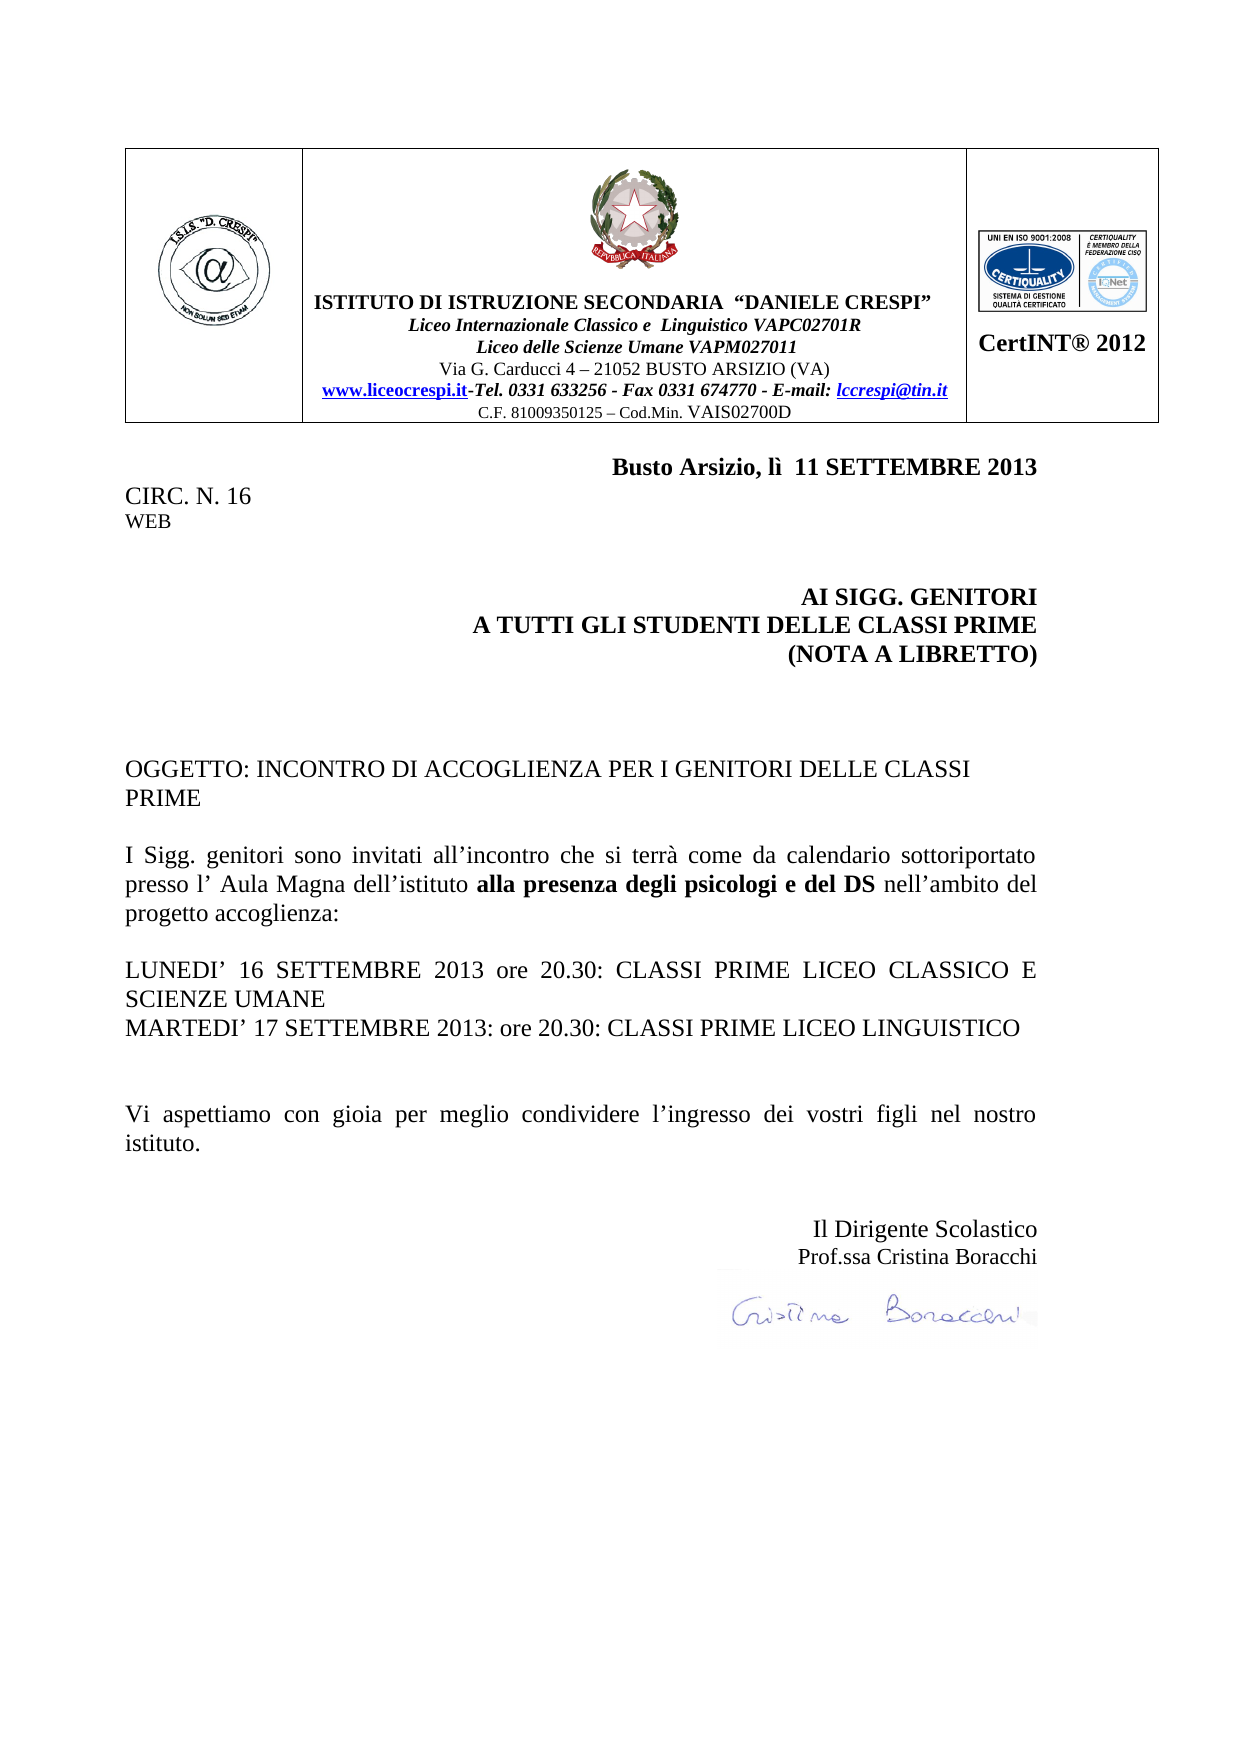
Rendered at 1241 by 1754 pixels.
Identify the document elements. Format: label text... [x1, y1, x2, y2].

text Busto Arsizio, lì 11 SETTEMBRE 2013 [125, 452, 1037, 481]
table_header ISTITUTO DI ISTRUZIONE SECONDARIA “DANIELE CRESPI” Liceo Internazionale Classico e Linguistico VAPC02701R Liceo delle Scienze Umane VAPM027011 Via G. Carducci 4 – 21052 BUSTO ARSIZIO (VA) www.liceocrespi.it-Tel. 0331 633256 - Fax 0331 674770 - E-mail: lccrespi@tin.it C.F. 81009350125 – Cod.Min. VAIS02700D [303, 149, 966, 422]
text MARTEDI’ 17 SETTEMBRE 2013: ore 20.30: CLASSI PRIME LICEO LINGUISTICO [125, 1013, 1037, 1042]
text WEB [125, 509, 1037, 533]
table_header [126, 149, 302, 422]
text LUNEDI’ 16 SETTEMBRE 2013 ore 20.30: CLASSI PRIME LICEO CLASSICO E SCIENZE UMANE [125, 955, 1037, 1013]
text Vi aspettiamo con gioia per meglio condividere l’ingresso dei vostri figli nel nostro istituto. [125, 1099, 1037, 1157]
picture [588, 167, 681, 271]
picture [142, 206, 285, 333]
text I Sigg. genitori sono invitati all’incontro che si terrà come da calendario sottoriportato presso l’ Aula Magna dell’istituto alla presenza degli psicologi e del DS nell’ambito del progetto accoglienza: [125, 840, 1037, 927]
text AI SIGG. GENITORI [125, 582, 1037, 610]
text A TUTTI GLI STUDENTI DELLE CLASSI PRIME [125, 610, 1037, 639]
picture [717, 1269, 1038, 1349]
text Il Dirigente Scolastico [125, 1214, 1037, 1243]
text OGGETTO: INCONTRO DI ACCOGLIENZA PER I GENITORI DELLE CLASSI PRIME [125, 754, 1037, 812]
picture [978, 230, 1147, 312]
text CIRC. N. 16 [125, 481, 1037, 509]
text Prof.ssa Cristina Boracchi [125, 1243, 1037, 1269]
table_header CertINT® 2012 [967, 149, 1158, 422]
text (NOTA A LIBRETTO) [125, 639, 1037, 668]
